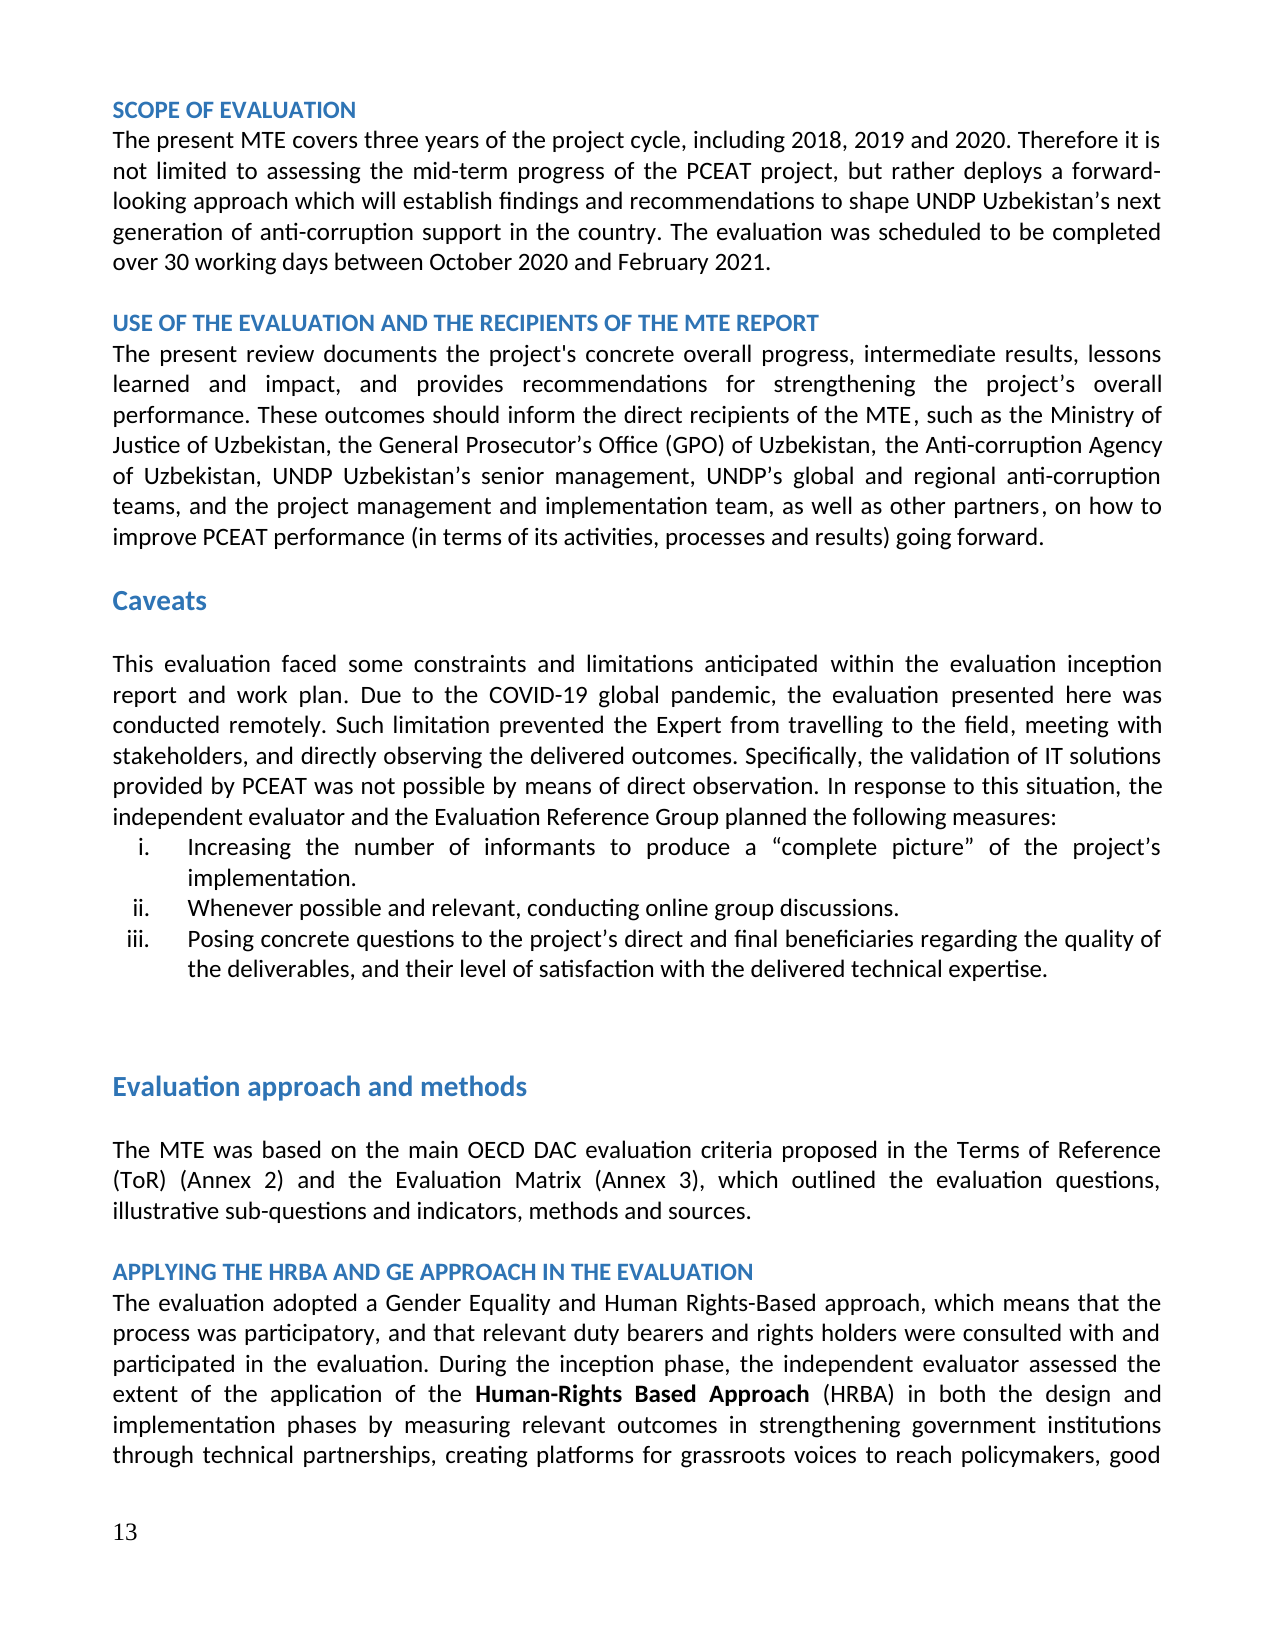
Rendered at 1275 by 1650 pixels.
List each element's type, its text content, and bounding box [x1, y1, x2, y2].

subtitle APPLYing THE HRBA AND GE APPROACH IN THE EVALUATION [112, 1256, 1162, 1287]
text The present MTE covers three years of the project cycle, including 2018, 2019 and 2020. Therefore it is not limited to assessing the mid-term progress of the PCEAT project, but rather deploys a forward-looking approach which will establish findings and recommendations to shape UNDP Uzbekistan’s next generation of anti-corruption support in the country. The evaluation was scheduled to be completed over 30 working days between October 2020 and February 2021. [112, 124, 1162, 277]
list Whenever possible and relevant, conducting online group discussions. [150, 892, 1162, 923]
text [112, 1287, 1162, 1470]
list Increasing the number of informants to produce a “complete picture” of the project’s implementation. [150, 831, 1162, 892]
subtitle Evaluation approach and methods [112, 1068, 1162, 1104]
text This evaluation faced some constraints and limitations anticipated within the evaluation inception report and work plan. Due to the COVID-19 global pandemic, the evaluation presented here was conducted remotely. Such limitation prevented the Expert from travelling to the field, meeting with stakeholders, and directly observing the delivered outcomes. Specifically, the validation of IT solutions provided by PCEAT was not possible by means of direct observation. In response to this situation, the independent evaluator and the Evaluation Reference Group planned the following measures: [112, 648, 1162, 831]
subtitle Caveats [112, 582, 1162, 618]
text The present review documents the project's concrete overall progress, intermediate results, lessons learned and impact, and provides recommendations for strengthening the project’s overall performance. These outcomes should inform the direct recipients of the MTE, such as the Ministry of Justice of Uzbekistan, the General Prosecutor’s Office (GPO) of Uzbekistan, the Anti-corruption Agency of Uzbekistan, UNDP Uzbekistan’s senior management, UNDP’s global and regional anti-corruption teams, and the project management and implementation team, as well as other partners, on how to improve PCEAT performance (in terms of its activities, processes and results) going forward. [112, 338, 1162, 552]
text The MTE was based on the main OECD DAC evaluation criteria proposed in the Terms of Reference (ToR) (Annex 2) and the Evaluation Matrix (Annex 3), which outlined the evaluation questions, illustrative sub-questions and indicators, methods and sources. [112, 1134, 1162, 1226]
subtitle Scope of evaluation [112, 94, 1162, 124]
list Posing concrete questions to the project’s direct and final beneficiaries regarding the quality of the deliverables, and their level of satisfaction with the delivered technical expertise. [150, 923, 1162, 984]
subtitle Use of the evaluation and the recipients of the MTE report [112, 307, 1162, 338]
